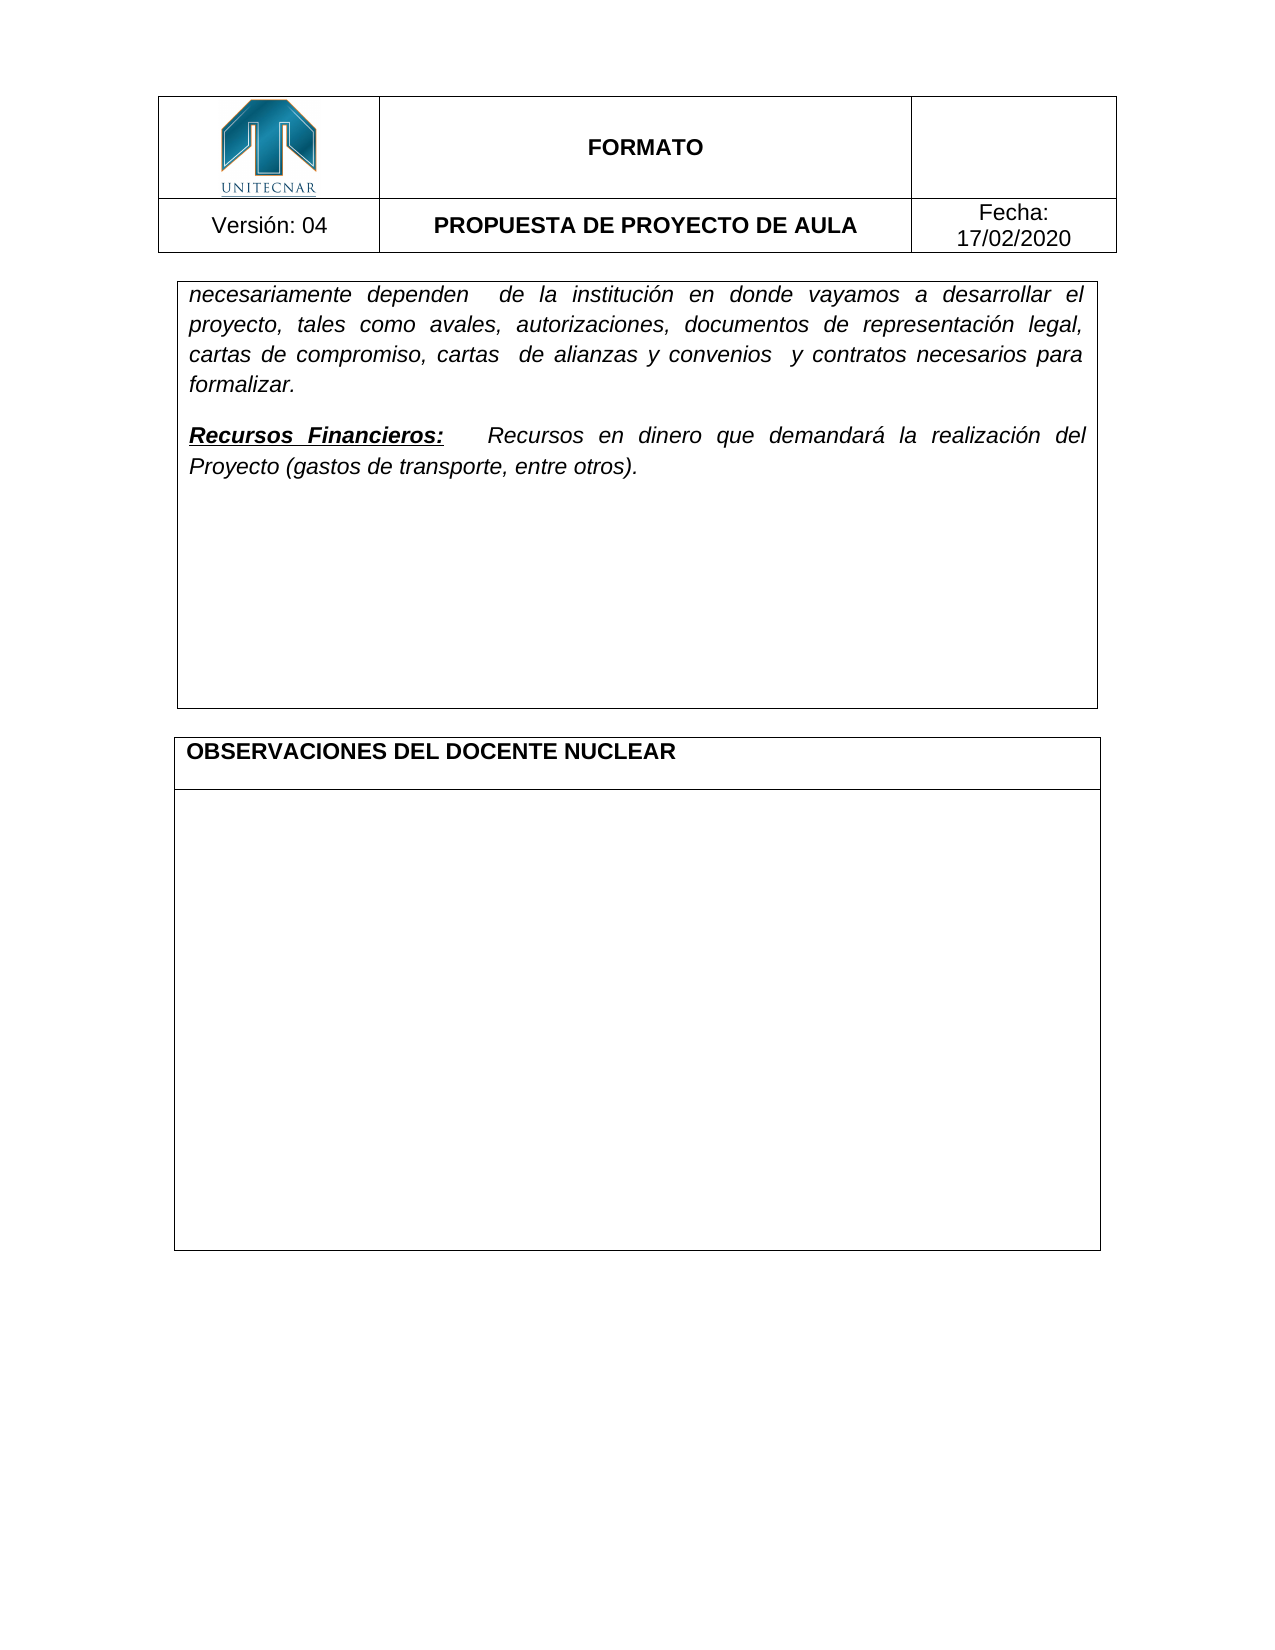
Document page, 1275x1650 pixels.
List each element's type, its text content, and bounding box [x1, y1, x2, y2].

picture [217, 97, 322, 198]
table_header OBSERVACIONES DEL DOCENTE NUCLEAR [175, 738, 1100, 789]
table_cell [175, 790, 1100, 1249]
